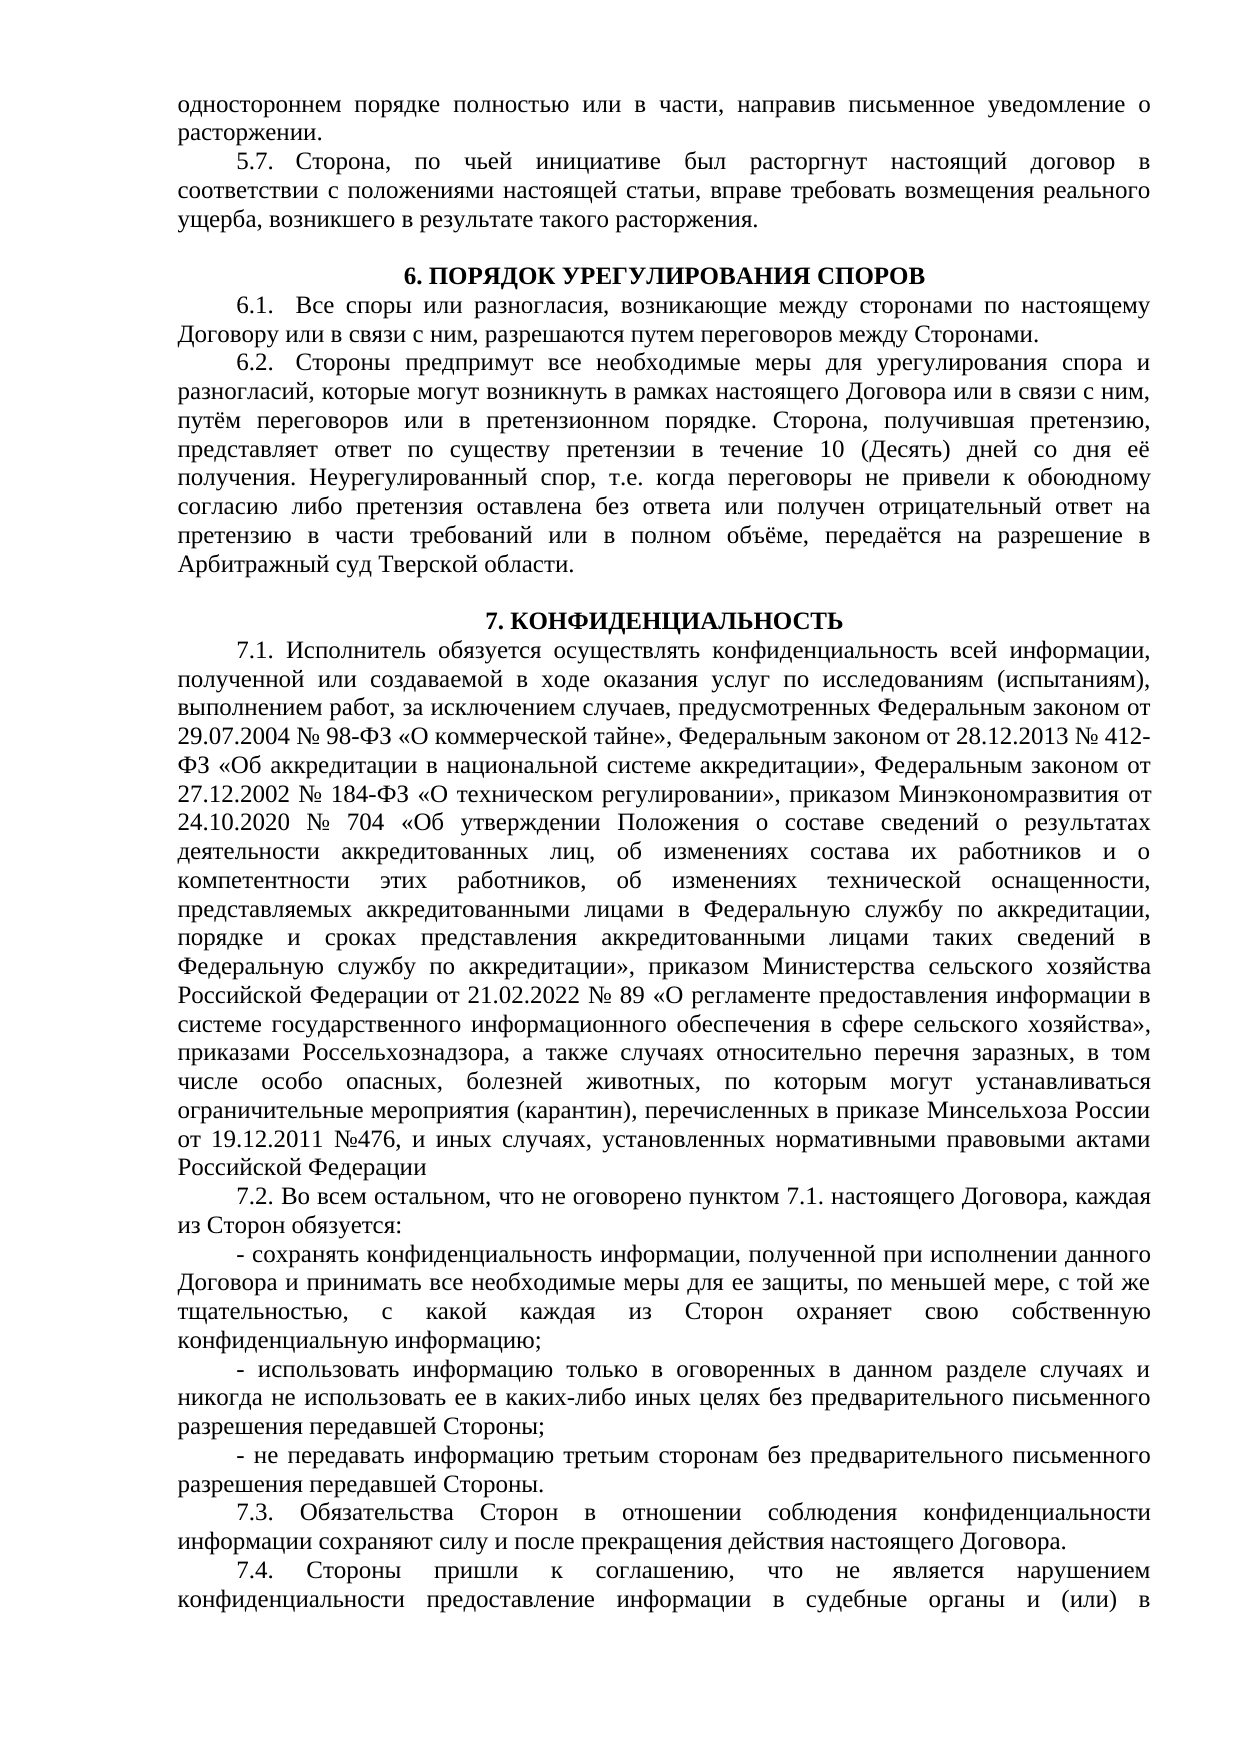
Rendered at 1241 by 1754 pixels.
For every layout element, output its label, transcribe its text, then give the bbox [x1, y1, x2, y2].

list - сохранять конфиденциальность информации, полученной при исполнении данного Договора и принимать все необходимые меры для ее защиты, по меньшей мере, с той же тщательностью, с какой каждая из Сторон охраняет свою собственную конфиденциальную информацию; [177, 1239, 1152, 1354]
list Сторона, по чьей инициативе был расторгнут настоящий договор в соответствии с положениями настоящей статьи, вправе требовать возмещения реального ущерба, возникшего в результате такого расторжения. [177, 146, 1152, 232]
text 7.1. Исполнитель обязуется осуществлять конфиденциальность всей информации, полученной или создаваемой в ходе оказания услуг по исследованиям (испытаниям), выполнением работ, за исключением случаев, предусмотренных Федеральным законом от 29.07.2004 № 98-ФЗ «О коммерческой тайне», Федеральным законом от 28.12.2013 № 412-ФЗ «Об аккредитации в национальной системе аккредитации», Федеральным законом от 27.12.2002 № 184-ФЗ «О техническом регулировании», приказом Минэкономразвития от 24.10.2020 № 704 «Об утверждении Положения о составе сведений о результатах деятельности аккредитованных лиц, об изменениях состава их работников и о компетентности этих работников, об изменениях технической оснащенности, представляемых аккредитованными лицами в Федеральную службу по аккредитации, порядке и сроках представления аккредитованными лицами таких сведений в Федеральную службу по аккредитации», приказом Министерства сельского хозяйства Российской Федерации от 21.02.2022 № 89 «О регламенте предоставления информации в системе государственного информационного обеспечения в сфере сельского хозяйства», приказами Россельхознадзора, а также случаях относительно перечня заразных, в том числе особо опасных, болезней животных, по которым могут устанавливаться ограничительные мероприятия (карантин), перечисленных в приказе Минсельхоза России от 19.12.2011 №476, и иных случаях, установленных нормативными правовыми актами Российской Федерации [177, 635, 1152, 836]
list 7.3. Обязательства Сторон в отношении соблюдения конфиденциальности информации сохраняют силу и после прекращения действия настоящего Договора. [177, 1497, 1152, 1555]
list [177, 89, 1152, 146]
list - не передавать информацию третьим сторонам без предварительного письменного разрешения передавшей Стороны. [177, 1440, 1152, 1497]
text 7.2. Во всем остальном, что не оговорено пунктом 7.1. настоящего Договора, каждая из Сторон обязуется: [177, 1181, 1152, 1239]
list 6. ПОРЯДОК УРЕГУЛИРОВАНИЯ СПОРОВ [177, 261, 1152, 290]
list Стороны предпримут все необходимые меры для урегулирования спора и разногласий, которые могут возникнуть в рамках настоящего Договора или в связи с ним, путём переговоров или в претензионном порядке. Сторона, получившая претензию, представляет ответ по существу претензии в течение 10 (Десять) дней со дня её получения. Неурегулированный спор, т.е. когда переговоры не привели к обоюдному согласию либо претензия оставлена без ответа или получен отрицательный ответ на претензию в части требований или в полном объёме, передаётся на разрешение в Арбитражный суд Тверской области. [177, 347, 1152, 577]
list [177, 1555, 1152, 1612]
list Все споры или разногласия, возникающие между сторонами по настоящему Договору или в связи с ним, разрешаются путем переговоров между Сторонами. [177, 290, 1152, 347]
list 7. КОНФИДЕНЦИАЛЬНОСТЬ [177, 606, 1152, 635]
list - использовать информацию только в оговоренных в данном разделе случаях и никогда не использовать ее в каких-либо иных целях без предварительного письменного разрешения передавшей Стороны; [177, 1354, 1152, 1440]
text 7.1. Исполнитель обязуется осуществлять конфиденциальность всей информации, полученной или создаваемой в ходе оказания услуг по исследованиям (испытаниям), выполнением работ, за исключением случаев, предусмотренных Федеральным законом от 29.07.2004 № 98-ФЗ «О коммерческой тайне», Федеральным законом от 28.12.2013 № 412-ФЗ «Об аккредитации в национальной системе аккредитации», Федеральным законом от 27.12.2002 № 184-ФЗ «О техническом регулировании», приказом Минэкономразвития от 24.10.2020 № 704 «Об утверждении Положения о составе сведений о результатах деятельности аккредитованных лиц, об изменениях состава их работников и о компетентности этих работников, об изменениях технической оснащенности, представляемых аккредитованными лицами в Федеральную службу по аккредитации, порядке и сроках представления аккредитованными лицами таких сведений в Федеральную службу по аккредитации», приказом Министерства сельского хозяйства Российской Федерации от 21.02.2022 № 89 «О регламенте предоставления информации в системе государственного информационного обеспечения в сфере сельского хозяйства», приказами Россельхознадзора, а также случаях относительно перечня заразных, в том числе особо опасных, болезней животных, по которым могут устанавливаться ограничительные мероприятия (карантин), перечисленных в приказе Минсельхоза России от 19.12.2011 №476, и иных случаях, установленных нормативными правовыми актами Российской Федерации [177, 951, 1152, 1181]
